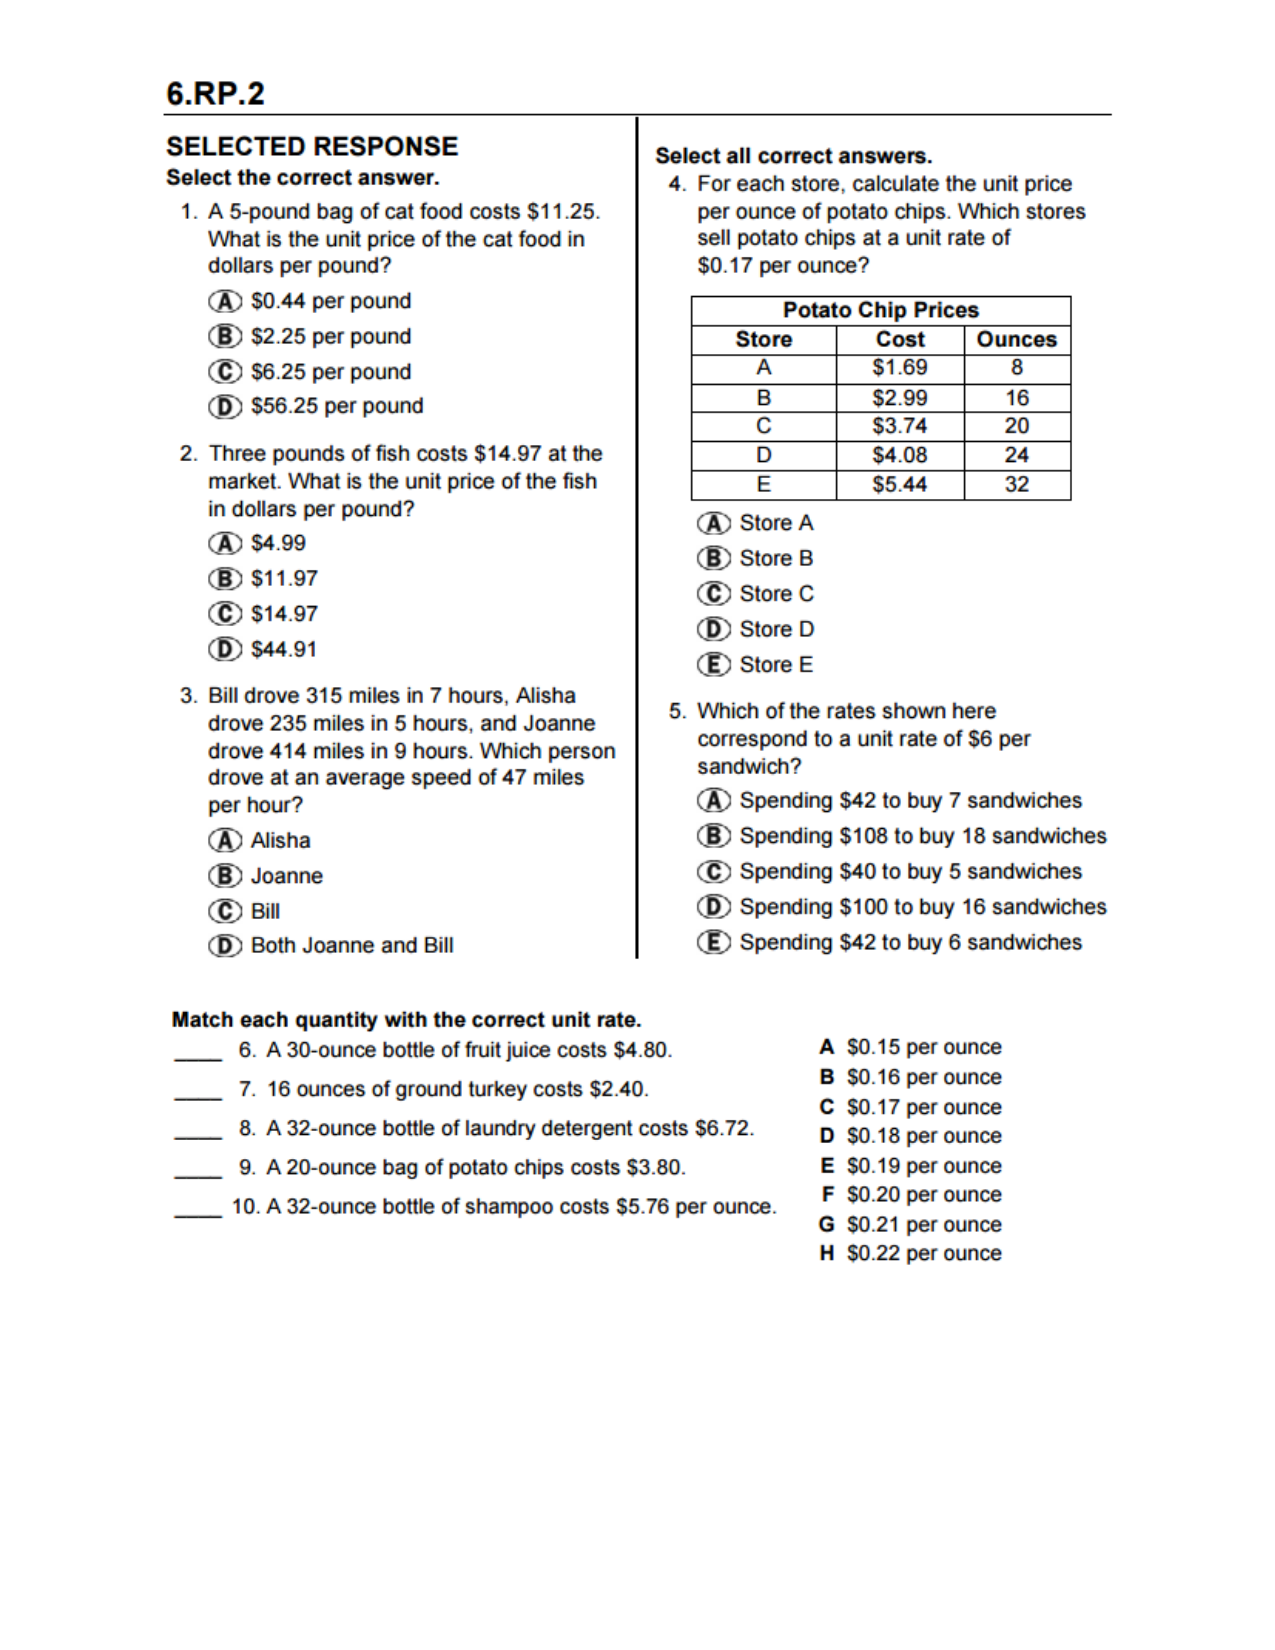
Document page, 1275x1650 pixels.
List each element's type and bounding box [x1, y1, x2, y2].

picture [150, 75, 1125, 976]
picture [150, 1001, 1125, 1283]
